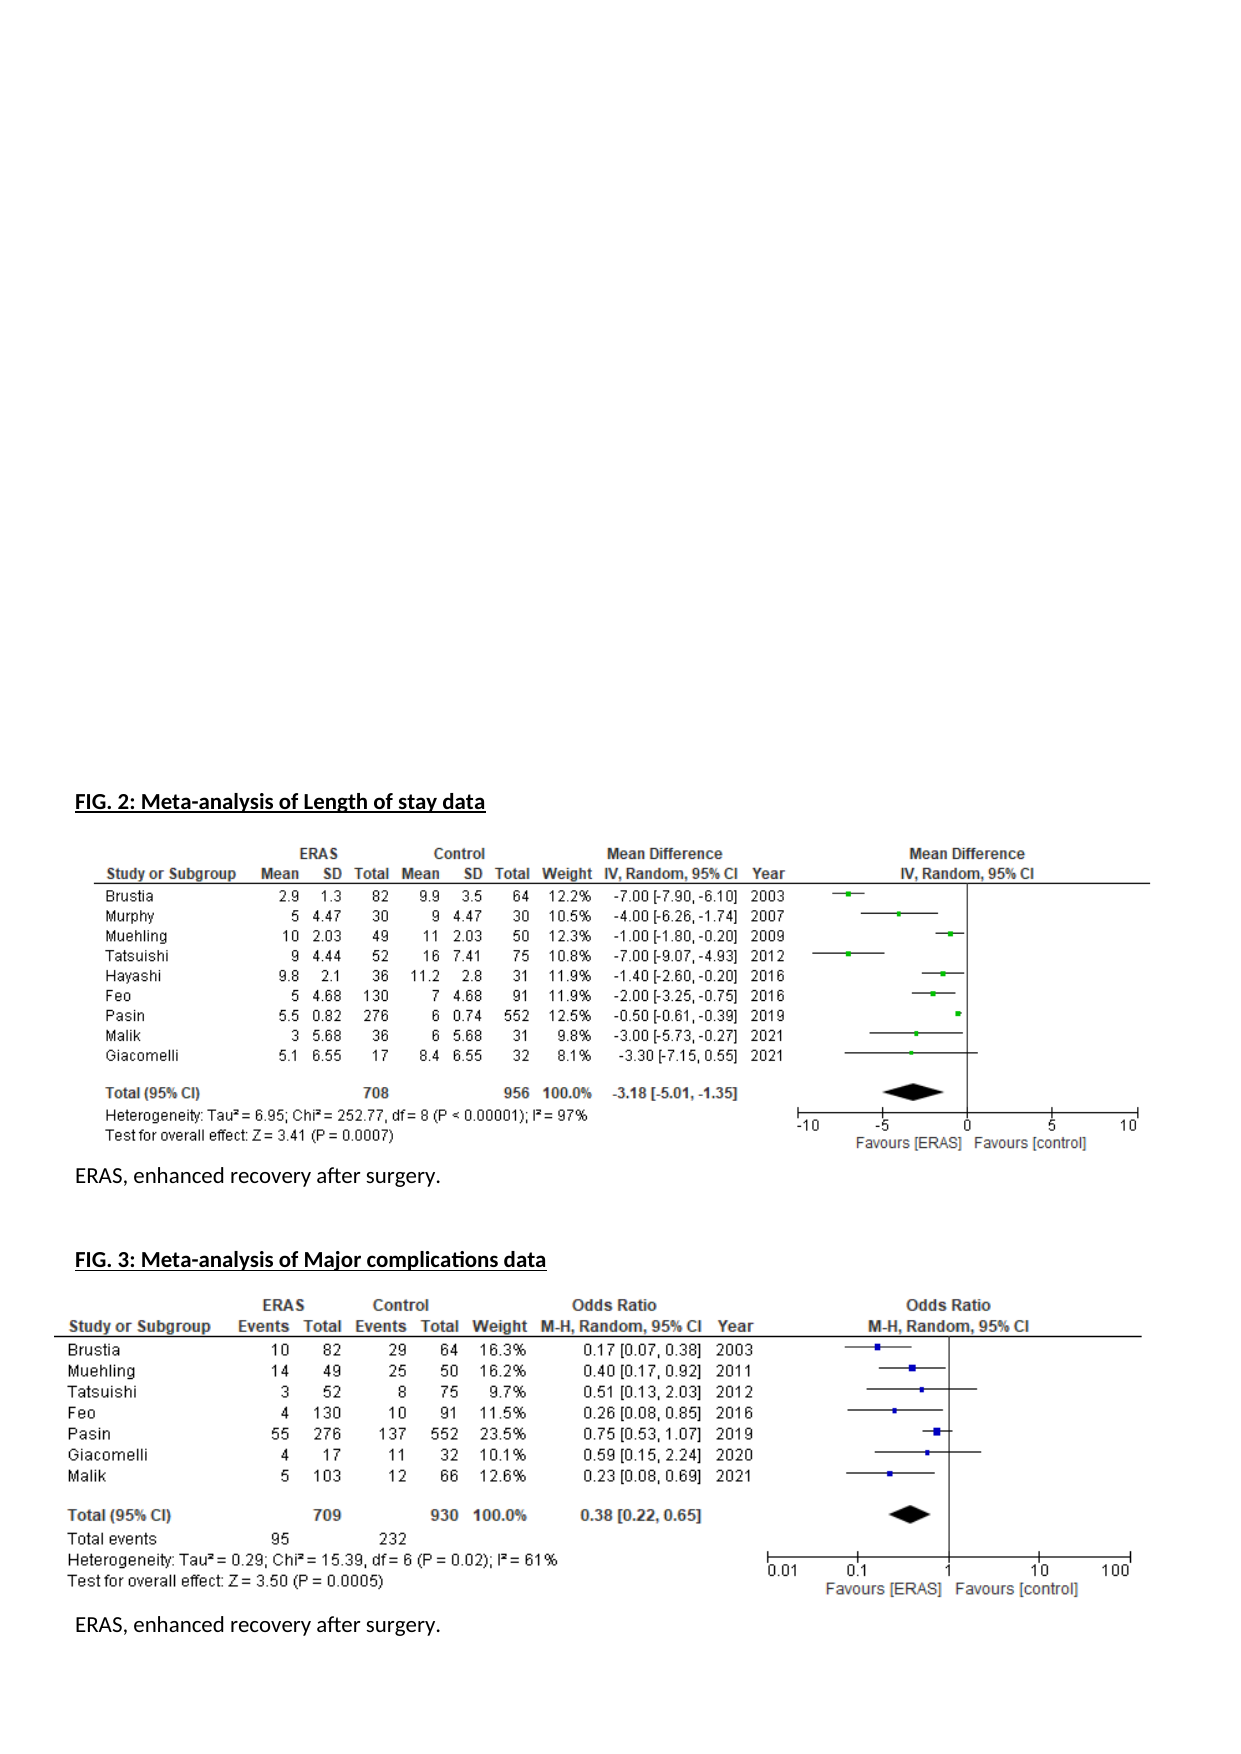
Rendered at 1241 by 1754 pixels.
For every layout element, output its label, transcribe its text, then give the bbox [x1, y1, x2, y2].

text ERAS, enhanced recovery after surgery. [75, 1161, 1165, 1189]
picture [54, 1294, 1141, 1607]
text FIG. 2: Meta-analysis of Length of stay data [75, 787, 1165, 815]
text FIG. 3: Meta-analysis of Major complications data [75, 1246, 1165, 1273]
